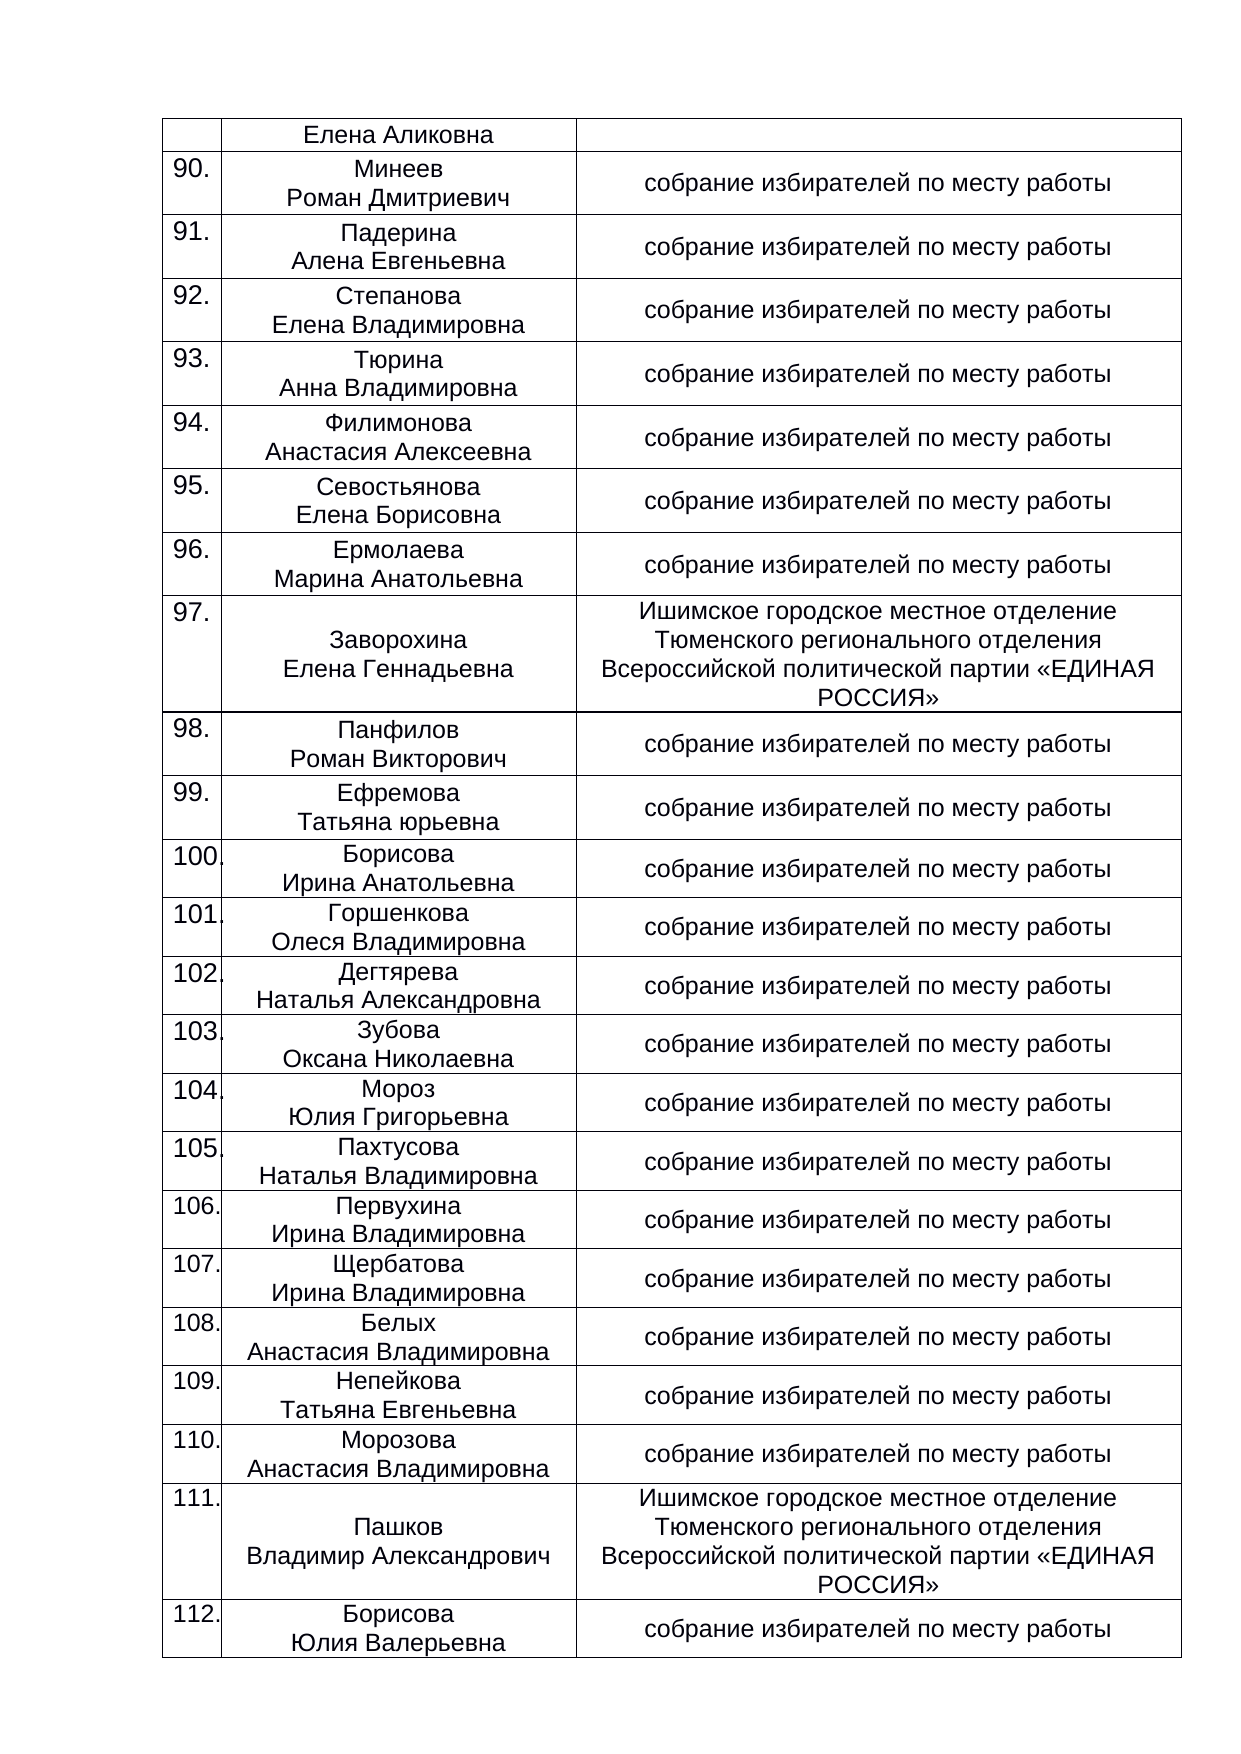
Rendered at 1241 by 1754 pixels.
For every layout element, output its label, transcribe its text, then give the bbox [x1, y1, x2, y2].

table_cell собрание избирателей по месту работы [577, 342, 1181, 405]
table_cell Первухина Ирина Владимировна [222, 1191, 576, 1248]
table_cell [163, 713, 221, 775]
table_cell Борисова Ирина Анатольевна [222, 840, 576, 897]
table_cell Севостьянова Елена Борисовна [222, 469, 576, 532]
table_cell собрание избирателей по месту работы [577, 1191, 1181, 1248]
table_cell собрание избирателей по месту работы [577, 713, 1181, 775]
table_cell Ермолаева Марина Анатольевна [222, 533, 576, 595]
table_cell [163, 215, 221, 278]
table_cell [163, 1366, 221, 1424]
table_cell собрание избирателей по месту работы [577, 533, 1181, 595]
table_cell собрание избирателей по месту работы [577, 1015, 1181, 1073]
table_cell Пахтусова Наталья Владимировна [222, 1132, 576, 1190]
table_cell Заворохина Елена Геннадьевна [222, 596, 576, 711]
table_cell собрание избирателей по месту работы [577, 1132, 1181, 1190]
table_cell [163, 119, 221, 151]
table_cell [163, 1308, 221, 1365]
table_cell собрание избирателей по месту работы [577, 840, 1181, 897]
table_cell [163, 1425, 221, 1482]
table_cell собрание избирателей по месту работы [577, 1249, 1181, 1307]
table_cell [163, 1191, 221, 1248]
table_cell [163, 1015, 221, 1073]
table_cell [163, 957, 221, 1014]
table_cell Дегтярева Наталья Александровна [222, 957, 576, 1014]
table_cell Щербатова Ирина Владимировна [222, 1249, 576, 1307]
table_cell собрание избирателей по месту работы [577, 279, 1181, 341]
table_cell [577, 1600, 1181, 1657]
table_cell Ефремова Татьяна юрьевна [222, 776, 576, 838]
table_cell [163, 1484, 221, 1598]
table_cell [163, 469, 221, 532]
table_cell собрание избирателей по месту работы [577, 1308, 1181, 1365]
table_cell собрание избирателей по месту работы [577, 1425, 1181, 1482]
table_cell [163, 533, 221, 595]
table_cell собрание избирателей по месту работы [577, 406, 1181, 468]
table_cell [163, 840, 221, 897]
table_cell Мороз Юлия Григорьевна [222, 1074, 576, 1131]
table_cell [577, 119, 1181, 151]
table_cell [163, 1074, 221, 1131]
table_cell [163, 406, 221, 468]
table_cell [163, 776, 221, 838]
table_cell Ишимское городское местное отделение Тюменского регионального отделения Всероссийской политической партии «ЕДИНАЯ РОССИЯ» [577, 1484, 1181, 1598]
table_cell Горшенкова Олеся Владимировна [222, 898, 576, 956]
table_cell Степанова Елена Владимировна [222, 279, 576, 341]
table_cell Тюрина Анна Владимировна [222, 342, 576, 405]
table_cell [163, 1600, 221, 1657]
table_cell собрание избирателей по месту работы [577, 898, 1181, 956]
table_cell Панфилов Роман Викторович [222, 713, 576, 775]
table_cell собрание избирателей по месту работы [577, 776, 1181, 838]
table_cell Непейкова Татьяна Евгеньевна [222, 1366, 576, 1424]
table_cell собрание избирателей по месту работы [577, 1074, 1181, 1131]
table_cell Ишимское городское местное отделение Тюменского регионального отделения Всероссийской политической партии «ЕДИНАЯ РОССИЯ» [577, 596, 1181, 711]
table_cell [163, 279, 221, 341]
table_cell [163, 1249, 221, 1307]
table_cell [163, 596, 221, 711]
table_cell Филимонова Анастасия Алексеевна [222, 406, 576, 468]
table_cell собрание избирателей по месту работы [577, 152, 1181, 214]
table_cell собрание избирателей по месту работы [577, 957, 1181, 1014]
table_cell собрание избирателей по месту работы [577, 215, 1181, 278]
table_cell Падерина Алена Евгеньевна [222, 215, 576, 278]
table_cell Пашков Владимир Александрович [222, 1484, 576, 1598]
table_cell [163, 1132, 221, 1190]
table_cell Зубова Оксана Николаевна [222, 1015, 576, 1073]
table_cell Морозова Анастасия Владимировна [222, 1425, 576, 1482]
table_cell собрание избирателей по месту работы [577, 1366, 1181, 1424]
table_cell Белых Анастасия Владимировна [222, 1308, 576, 1365]
table_cell [163, 342, 221, 405]
table_cell [163, 152, 221, 214]
table_cell Минеев Роман Дмитриевич [222, 152, 576, 214]
table_cell собрание избирателей по месту работы [577, 469, 1181, 532]
table_cell Борисова Юлия Валерьевна [222, 1600, 576, 1657]
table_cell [222, 119, 576, 151]
table_cell [163, 898, 221, 956]
